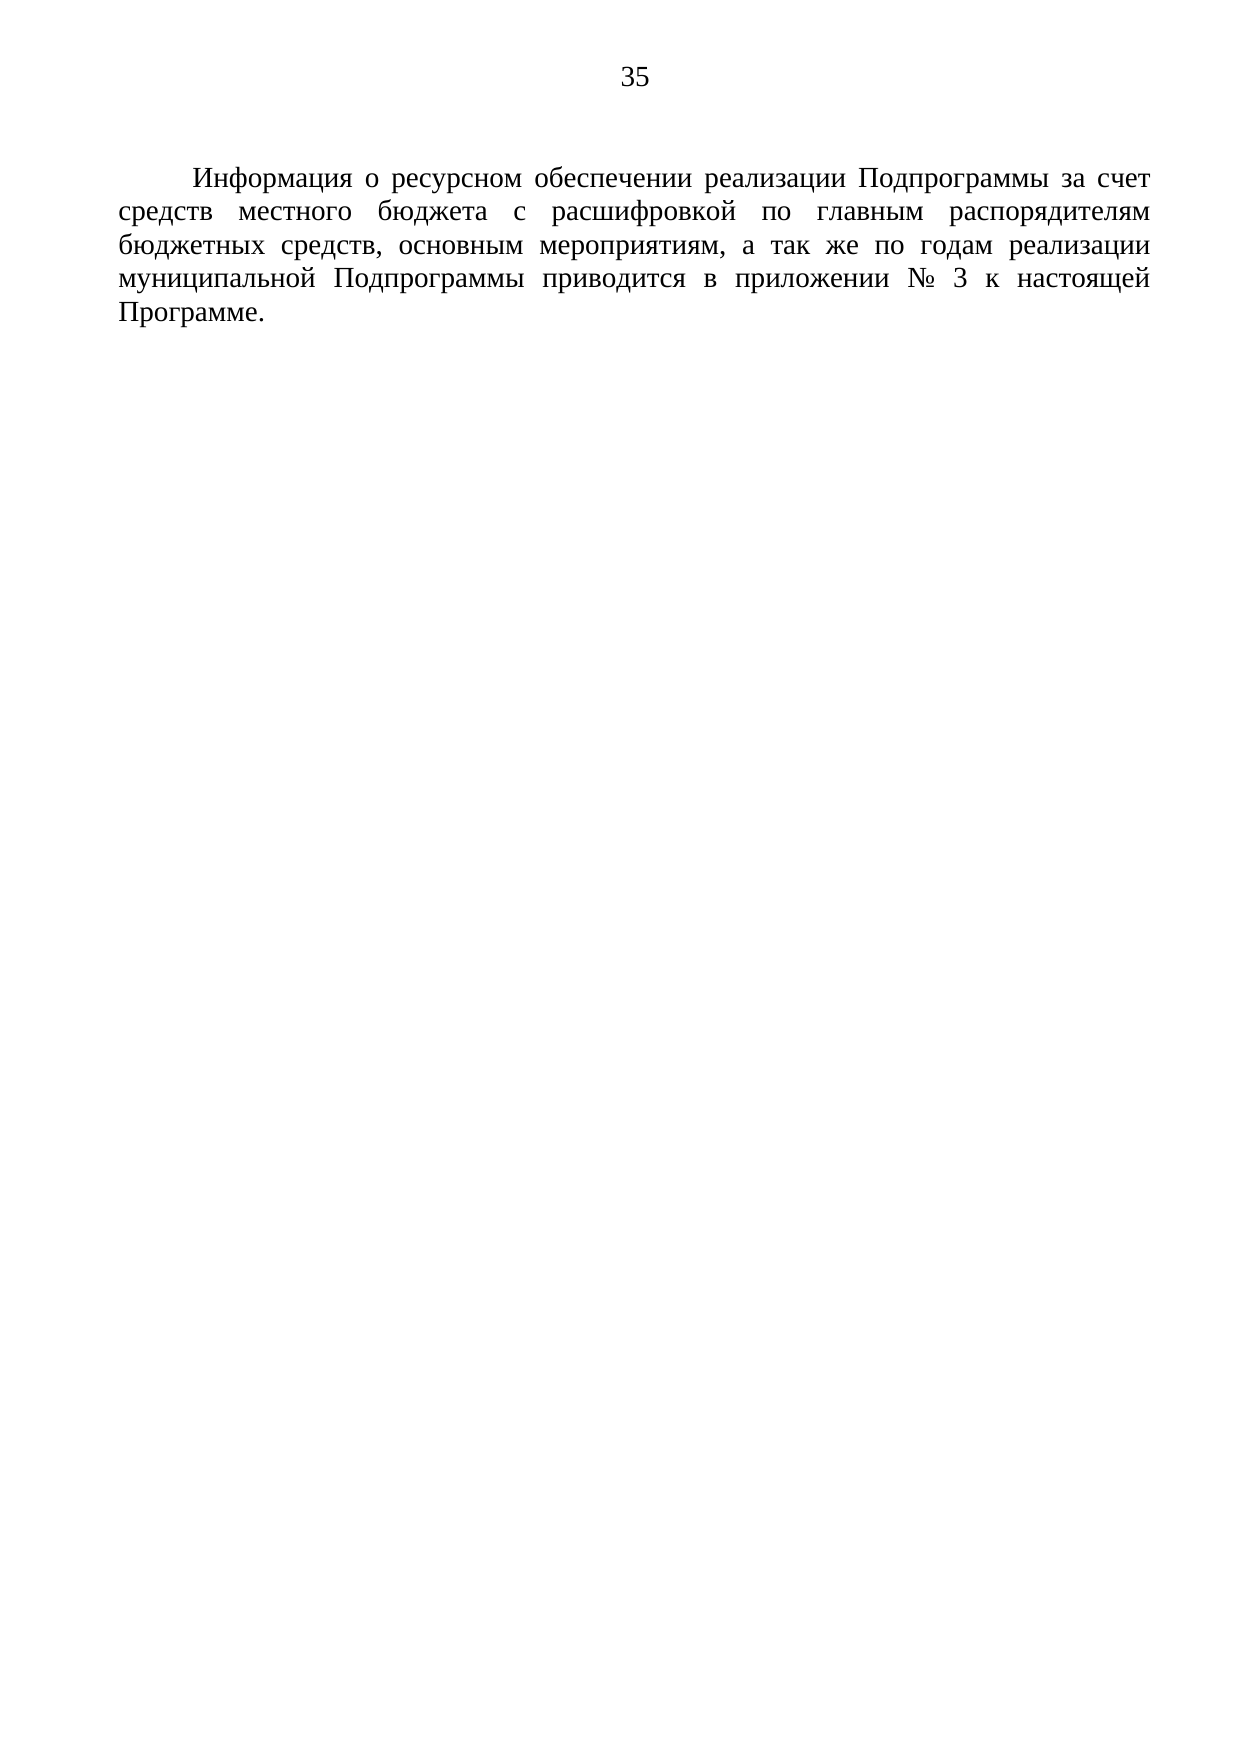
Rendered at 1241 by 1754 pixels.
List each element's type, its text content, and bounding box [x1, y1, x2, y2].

text Информация о ресурсном обеспечении реализации Подпрограммы за счет средств местного бюджета с расшифровкой по главным распорядителям бюджетных средств, основным мероприятиям, а так же по годам реализации муниципальной Подпрограммы приводится в приложении № 3 к настоящей Программе. [118, 160, 1152, 327]
